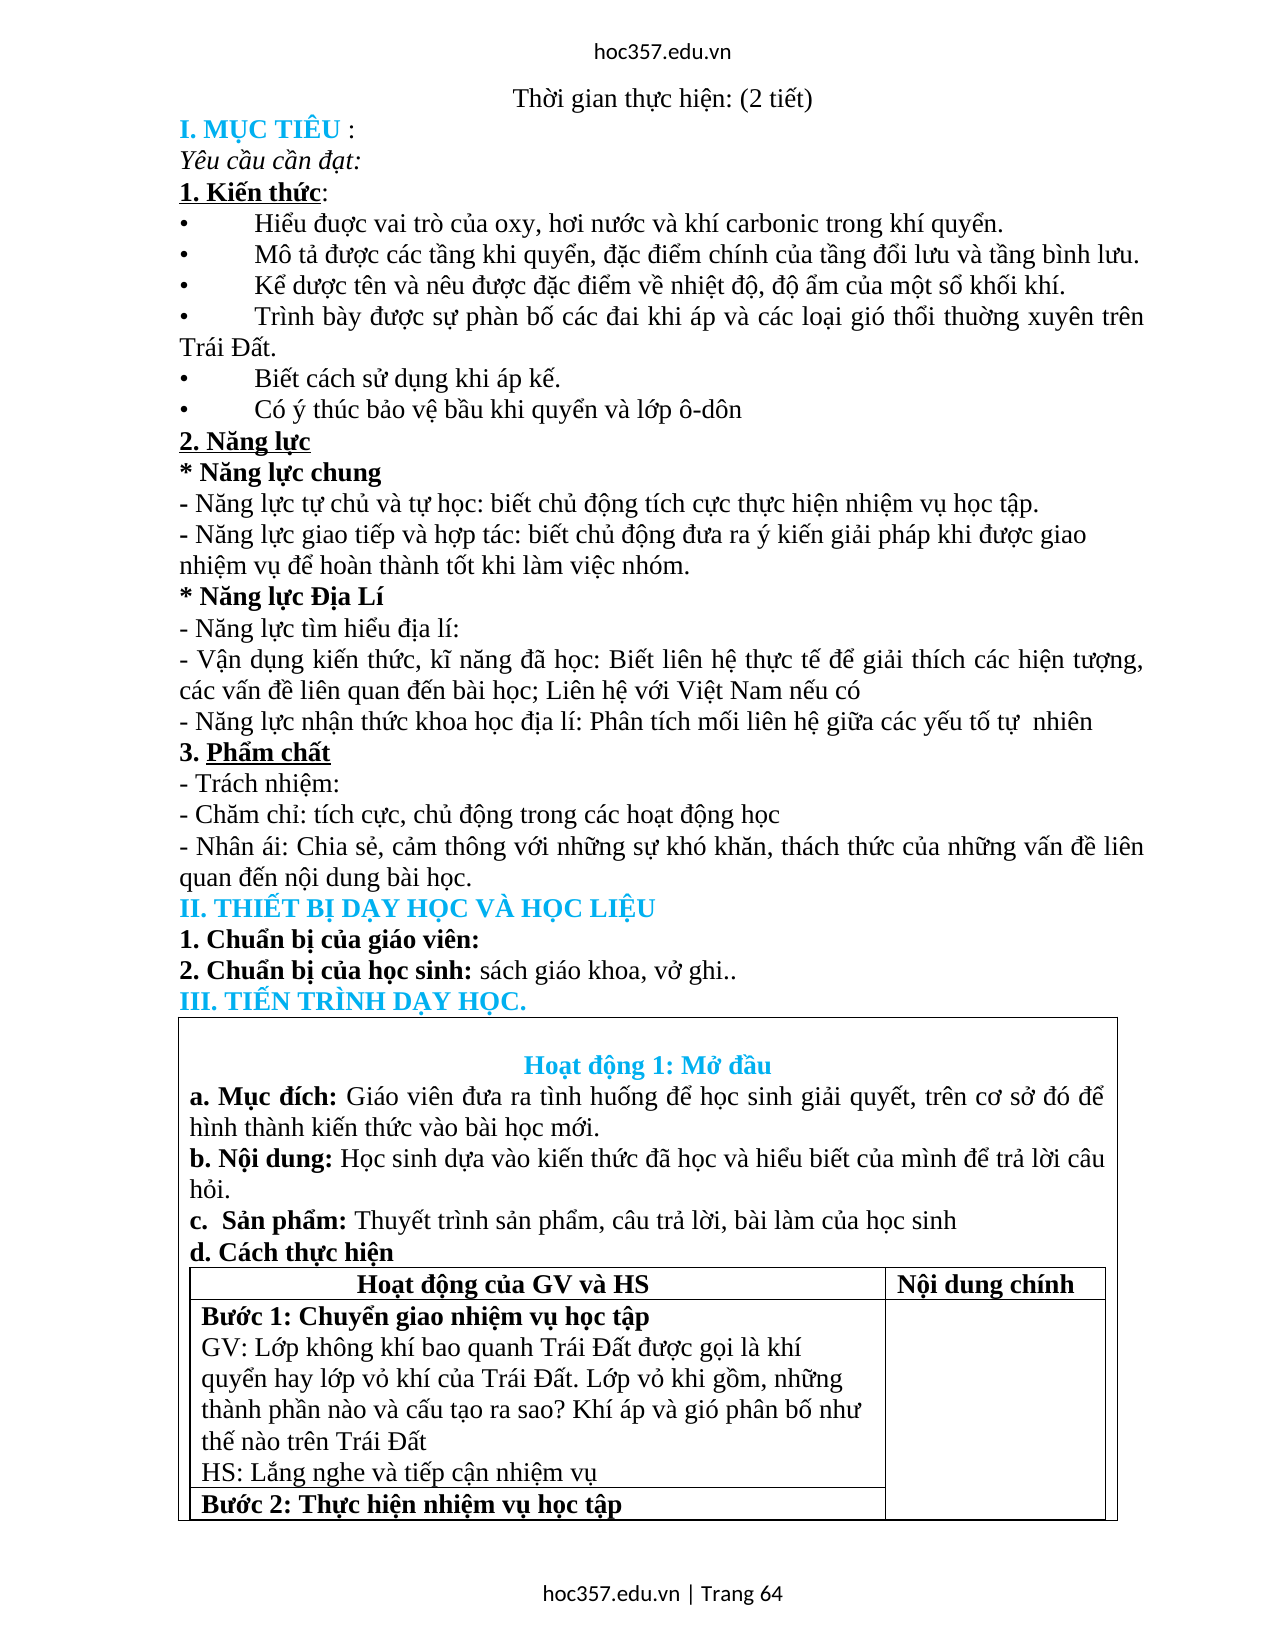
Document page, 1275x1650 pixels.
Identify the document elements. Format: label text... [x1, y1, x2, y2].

text - Năng lực giao tiếp và hợp tác: biết chủ động đưa ra ý kiến giải pháp khi được giao nhiệm vụ để hoàn thành tốt khi làm việc nhóm. [179, 518, 1146, 581]
text - Vận dụng kiến thức, kĩ năng đã học: Biết liên hệ thực tế để giải thích các hiện tượng, các vấn đề liên quan đến bài học; Liên hệ với Việt Nam nếu có [179, 643, 1146, 705]
text Yêu cầu cần đạt: [179, 144, 1146, 176]
text * Năng lực Địa Lí [179, 581, 1146, 612]
text • Biết cách sử dụng khi áp kế. [179, 362, 1146, 394]
text - Năng lực tự chủ và tự học: biết chủ động tích cực thực hiện nhiệm vụ học tập. [179, 487, 1146, 518]
text II. THIẾT BỊ DẠY HỌC VÀ HỌC LIỆU [179, 892, 1146, 923]
text • Có ý thúc bảo vệ bầu khi quyển và lớp ô-dôn [179, 394, 1146, 425]
text • Trình bày được sự phàn bố các đai khi áp và các loại gió thổi thuờng xuyên trên Trái Đất. [179, 300, 1146, 362]
text - Năng lực nhận thức khoa học địa lí: Phân tích mối liên hệ giữa các yếu tố tự nhiên [179, 705, 1146, 736]
text 2. Chuẩn bị của học sinh: sách giáo khoa, vở ghi.. [179, 954, 1152, 985]
text • Kể dược tên và nêu được đặc điểm về nhiệt độ, độ ẩm của một sổ khối khí. [179, 269, 1146, 300]
text 1. Chuẩn bị của giáo viên: [179, 923, 1146, 954]
text - Trách nhiệm: [179, 767, 1146, 798]
text • Mô tả được các tầng khi quyển, đặc điểm chính của tầng đổi lưu và tầng bình lưu. [179, 238, 1146, 269]
text Thời gian thực hiện: (2 tiết) [179, 82, 1146, 113]
text 1. Kiến thức: [179, 176, 1146, 207]
text - Chăm chỉ: tích cực, chủ động trong các hoạt động học [179, 798, 1146, 830]
text • Hiểu đuợc vai trò của oxy, hơi nước và khí carbonic trong khí quyển. [179, 207, 1146, 238]
text I. MỤC TIÊU : [179, 113, 1146, 144]
text - Nhân ái: Chia sẻ, cảm thông với những sự khó khăn, thách thức của những vấn đề liên quan đến nội dung bài học. [179, 830, 1146, 892]
text * Năng lực chung [179, 456, 1146, 487]
text III. TIẾN TRÌNH DẠY HỌC. [179, 985, 1152, 1017]
text 3. Phẩm chất [179, 736, 1146, 767]
text 2. Năng lực [179, 425, 1146, 456]
text - Năng lực tìm hiểu địa lí: [179, 612, 1146, 643]
